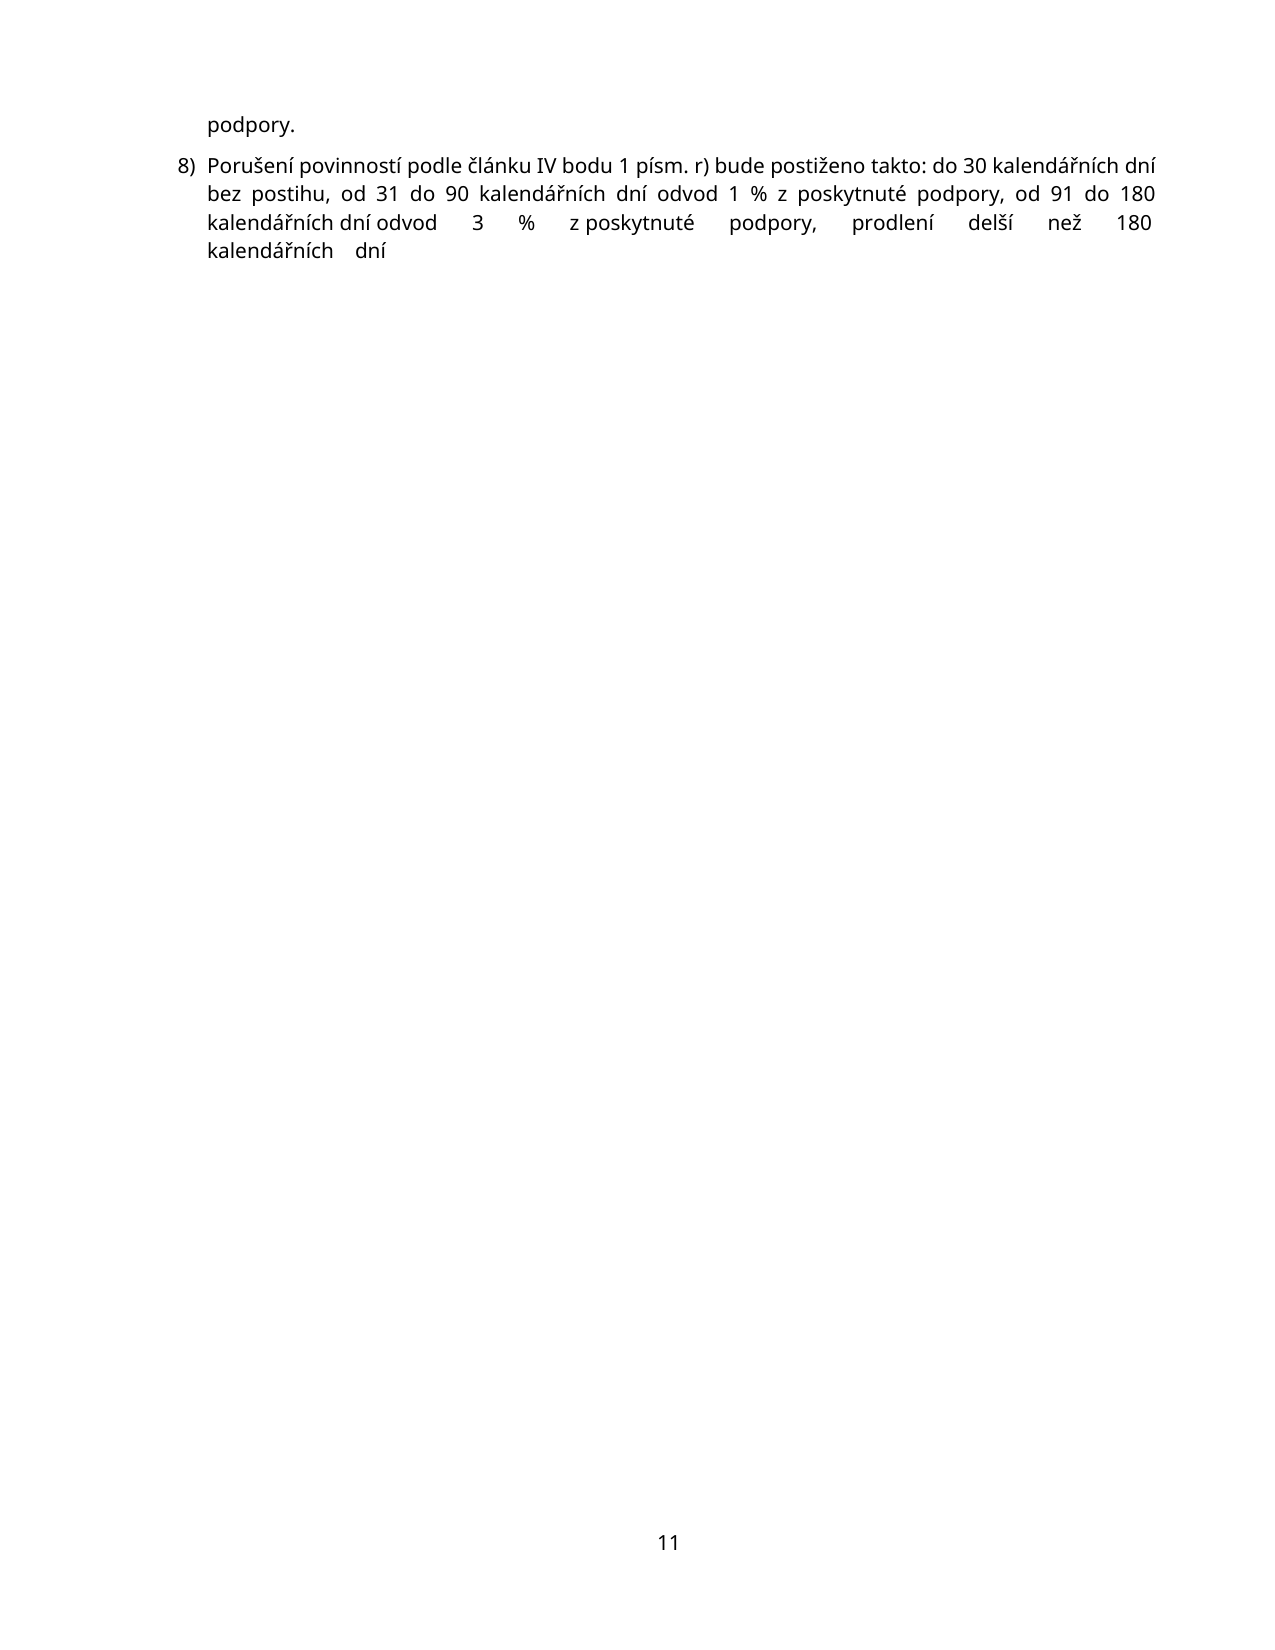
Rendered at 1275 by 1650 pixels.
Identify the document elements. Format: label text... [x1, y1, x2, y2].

list Porušení povinností podle článku IV bodu 1 písm. r) bude postiženo takto: do 30 kalendářních dní bez postihu, od 31 do 90 kalendářních dní odvod 1 % z poskytnuté podpory, od 91 do 180 kalendářních dní odvod 3 % z poskytnuté podpory, prodlení delší než 180 kalendářních dní [177, 151, 1157, 265]
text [207, 110, 1169, 139]
